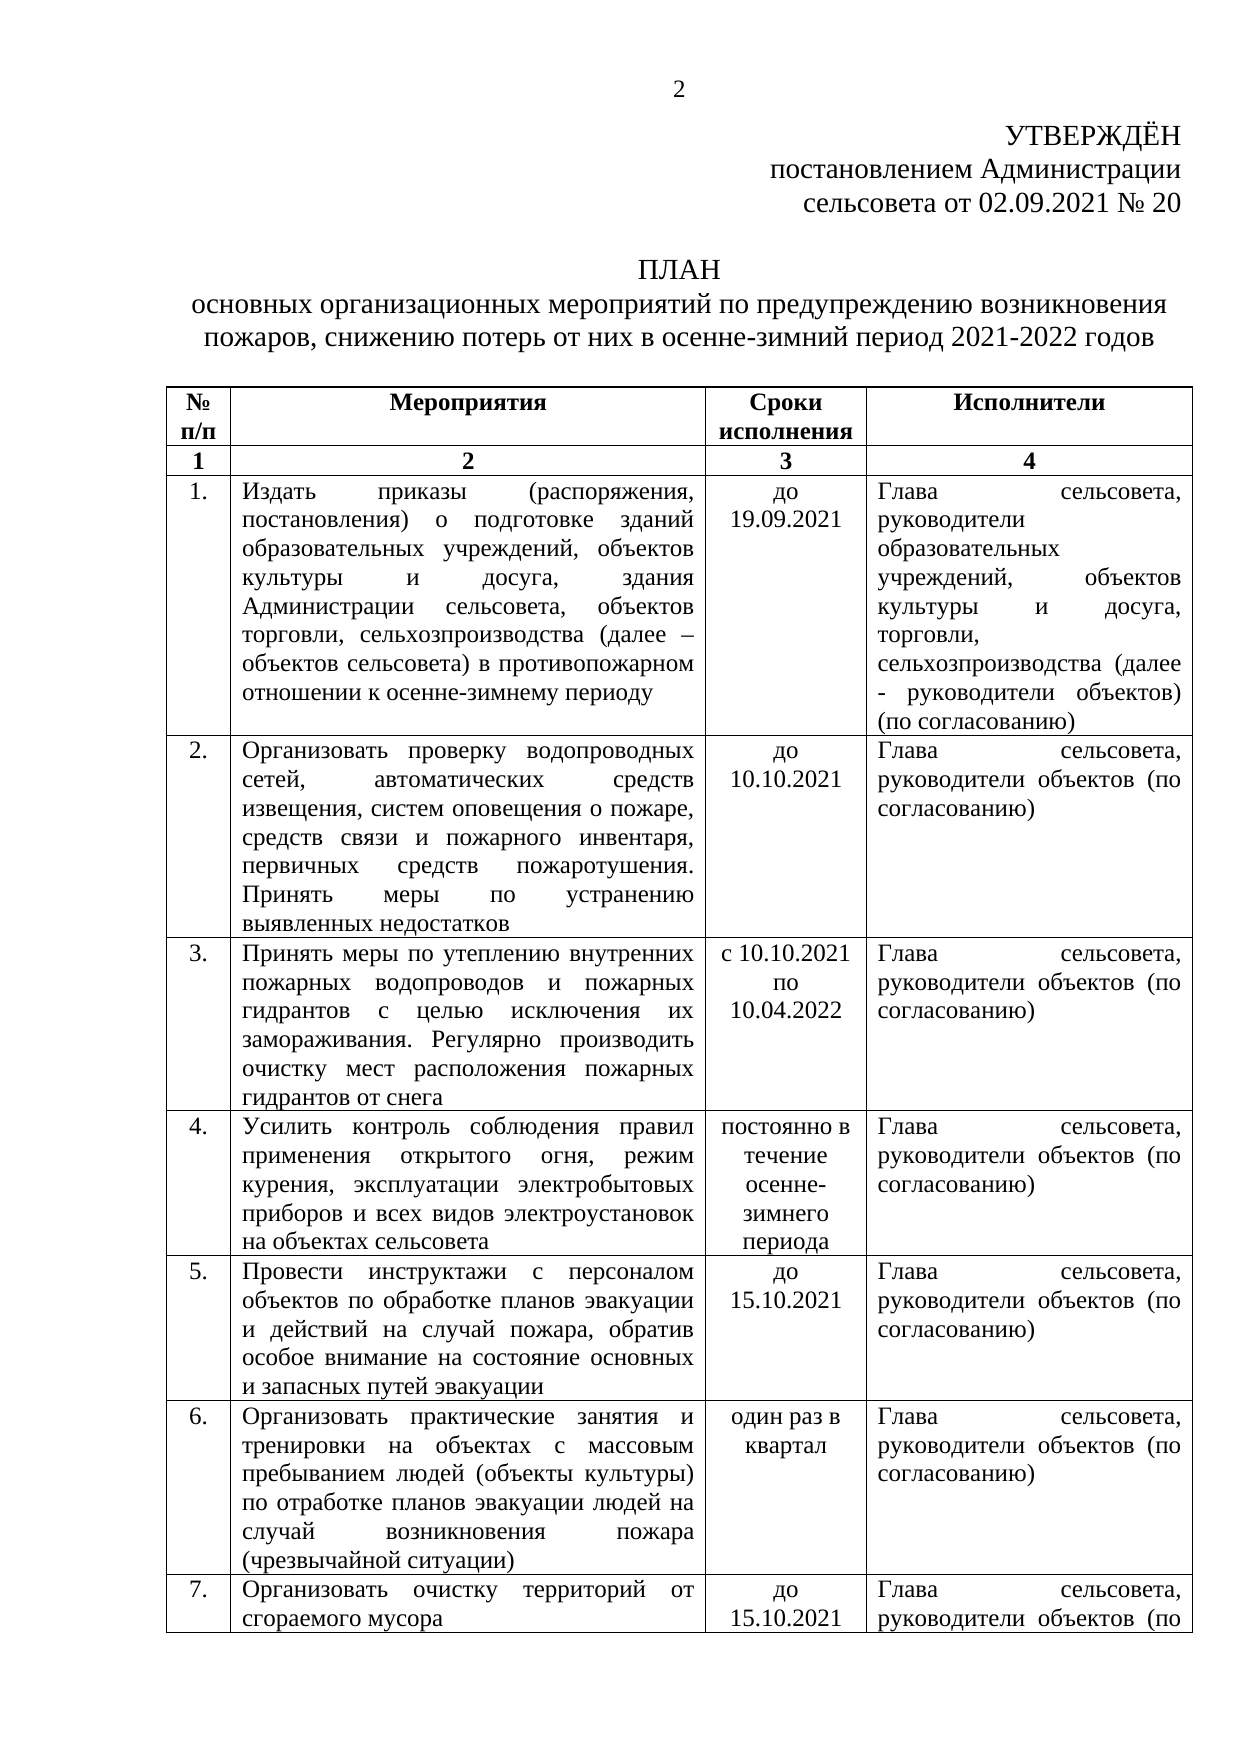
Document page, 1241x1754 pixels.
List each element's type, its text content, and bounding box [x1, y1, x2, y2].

table_cell Глава сельсовета, руководители объектов (по согласованию) [867, 1111, 1192, 1255]
table_cell Принять меры по утеплению внутренних пожарных водопроводов и пожарных гидрантов с целью исключения их замораживания. Регулярно производить очистку мест расположения пожарных гидрантов от снега [231, 938, 705, 1110]
table_cell до 19.09.2021 [706, 476, 866, 734]
table_cell 2 [231, 446, 705, 475]
table_cell с 10.10.2021 по 10.04.2022 [706, 938, 866, 1110]
table_header Мероприятия [231, 388, 705, 445]
table_header Сроки исполнения [706, 388, 866, 445]
table_cell Глава сельсовета, руководители объектов (по согласованию) [867, 1256, 1192, 1400]
table_cell Глава сельсовета, руководители объектов (по согласованию) [867, 938, 1192, 1110]
table_cell 4. [167, 1111, 230, 1255]
table_cell до 15.10.2021 [706, 1256, 866, 1400]
text основных организационных мероприятий по предупреждению возникновения пожаров, снижению потерь от них в осенне-зимний период 2021-2022 годов [177, 286, 1181, 353]
table_cell 4 [867, 446, 1192, 475]
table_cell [867, 1401, 1192, 1573]
table_cell 1 [167, 446, 230, 475]
table_cell Организовать проверку водопроводных сетей, автоматических средств извещения, систем оповещения о пожаре, средств связи и пожарного инвентаря, первичных средств пожаротушения. Принять меры по устранению выявленных недостатков [231, 736, 705, 937]
table_cell Глава сельсовета, руководители образовательных учреждений, объектов культуры и досуга, торговли, сельхозпроизводства (далее - руководители объектов) (по согласованию) [867, 476, 1192, 734]
text сельсовета от 02.09.2021 № 20 [177, 185, 1181, 219]
table_cell 7. [167, 1575, 230, 1632]
table_cell 5. [167, 1256, 230, 1400]
table_cell 3. [167, 938, 230, 1110]
table_cell Организовать практические занятия и тренировки на объектах с массовым пребыванием людей (объекты культуры) по отработке планов эвакуации людей на случай возникновения пожара (чрезвычайной ситуации) [231, 1401, 705, 1573]
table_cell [867, 1575, 1192, 1632]
table_cell постоянно в течение осенне-зимнего периода [706, 1111, 866, 1255]
table_cell до 15.10.2021 [706, 1575, 866, 1632]
table_cell 1. [167, 476, 230, 734]
text УТВЕРЖДЁН [177, 118, 1181, 152]
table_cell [231, 1575, 705, 1632]
text ПЛАН [177, 252, 1181, 286]
table_cell 2. [167, 736, 230, 937]
table_cell до 10.10.2021 [706, 736, 866, 937]
text постановлением Администрации [177, 152, 1181, 185]
table_cell Издать приказы (распоряжения, постановления) о подготовке зданий образовательных учреждений, объектов культуры и досуга, здания Администрации сельсовета, объектов торговли, сельхозпроизводства (далее – объектов сельсовета) в противопожарном отношении к осенне-зимнему периоду [231, 476, 705, 734]
table_cell один раз в квартал [706, 1401, 866, 1573]
table_header № п/п [167, 388, 230, 445]
table_cell Глава сельсовета, руководители объектов (по согласованию) [867, 736, 1192, 937]
table_cell 3 [706, 446, 866, 475]
table_cell Провести инструктажи с персоналом объектов по обработке планов эвакуации и действий на случай пожара, обратив особое внимание на состояние основных и запасных путей эвакуации [231, 1256, 705, 1400]
table_cell Усилить контроль соблюдения правил применения открытого огня, режим курения, эксплуатации электробытовых приборов и всех видов электроустановок на объектах сельсовета [231, 1111, 705, 1255]
table_cell 6. [167, 1401, 230, 1573]
table_header Исполнители [867, 388, 1192, 445]
